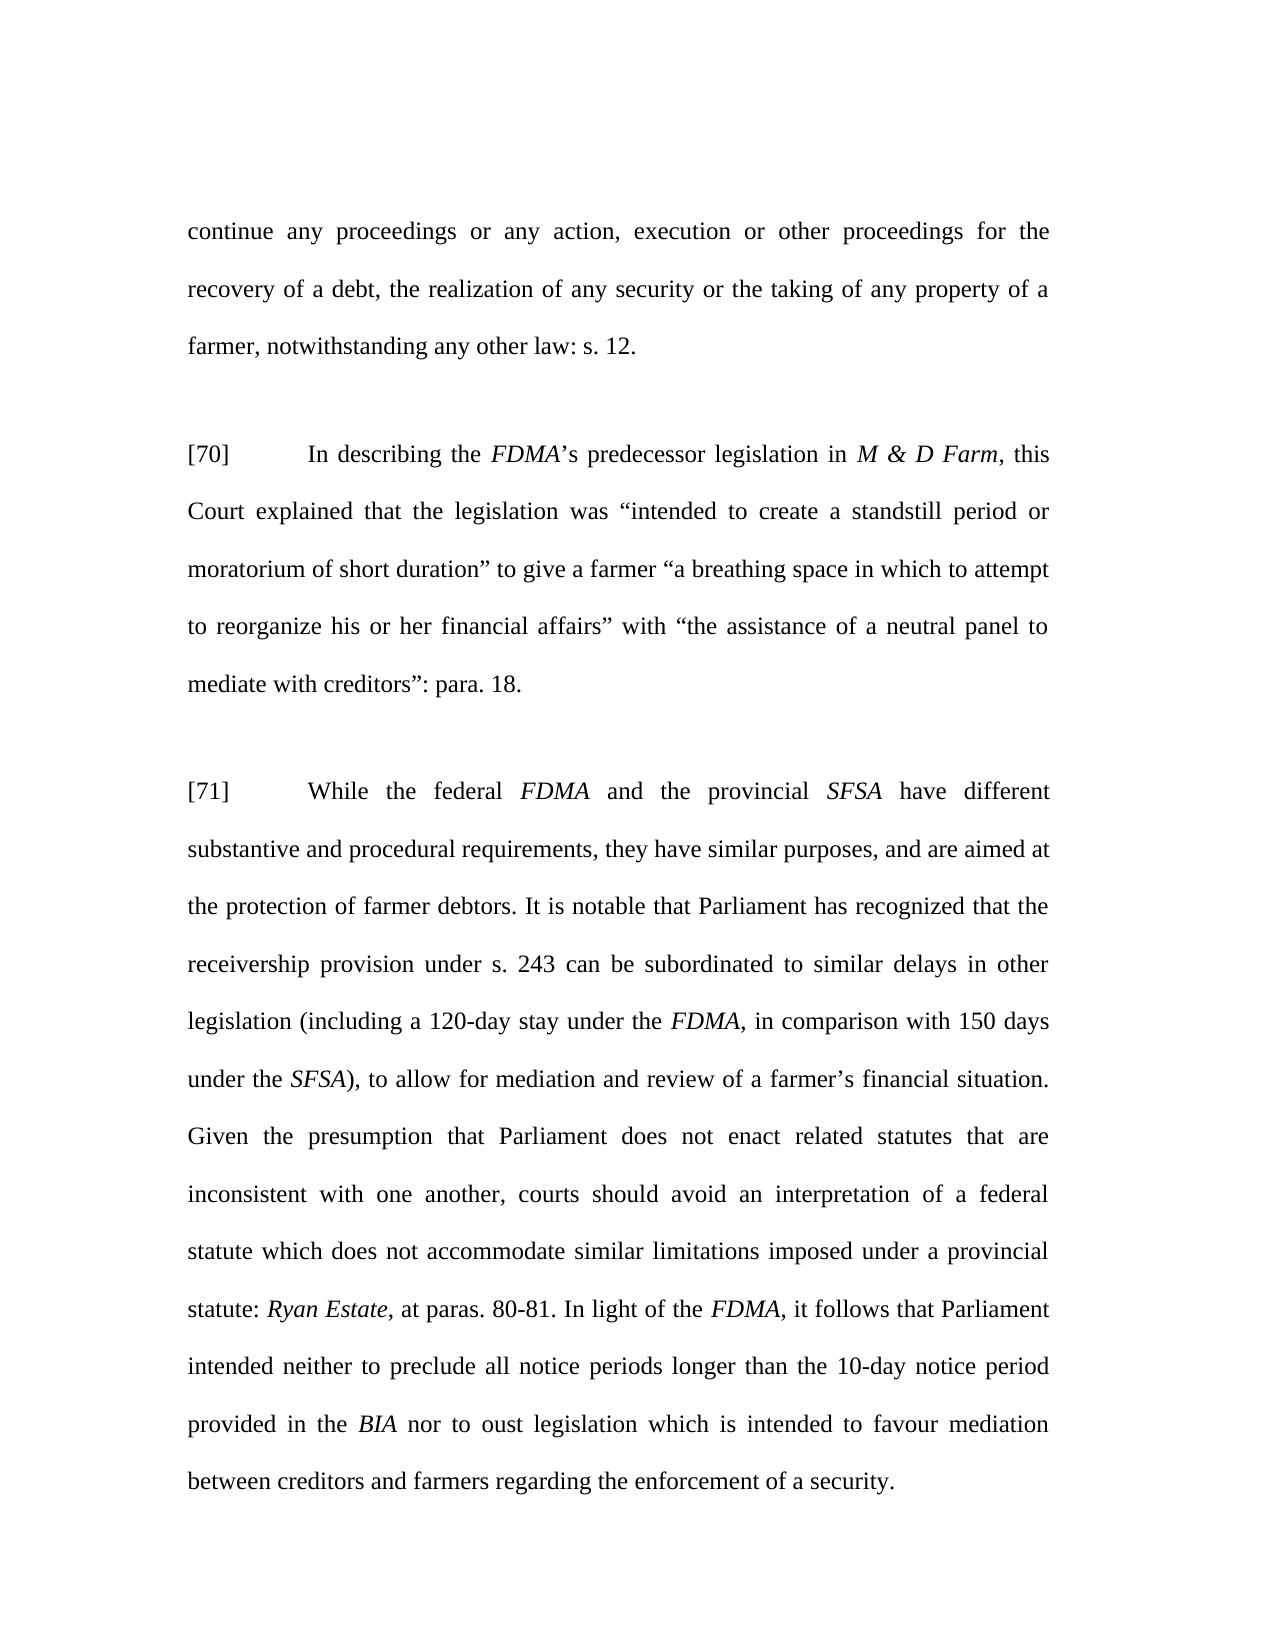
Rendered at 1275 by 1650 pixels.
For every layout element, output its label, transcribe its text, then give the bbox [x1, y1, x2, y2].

text While the federal FDMA and the provincial SFSA have different substantive and procedural requirements, they have similar purposes, and are aimed at the protection of farmer debtors. It is notable that Parliament has recognized that the receivership provision under s. 243 can be subordinated to similar delays in other legislation (including a 120-day stay under the FDMA, in comparison with 150 days under the SFSA), to allow for mediation and review of a farmer’s financial situation. Given the presumption that Parliament does not enact related statutes that are inconsistent with one another, courts should avoid an interpretation of a federal statute which does not accommodate similar limitations imposed under a provincial statute: Ryan Estate, at paras. 80-81. In light of the FDMA, it follows that Parliament intended neither to preclude all notice periods longer than the 10-day notice period provided in the BIA nor to oust legislation which is intended to favour mediation between creditors and farmers regarding the enforcement of a security. [187, 776, 1050, 1495]
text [187, 216, 1050, 360]
text In describing the FDMA’s predecessor legislation in M & D Farm, this Court explained that the legislation was “intended to create a standstill period or moratorium of short duration” to give a farmer “a breathing space in which to attempt to reorganize his or her financial affairs” with “the assistance of a neutral panel to mediate with creditors”: para. 18. [187, 439, 1050, 698]
